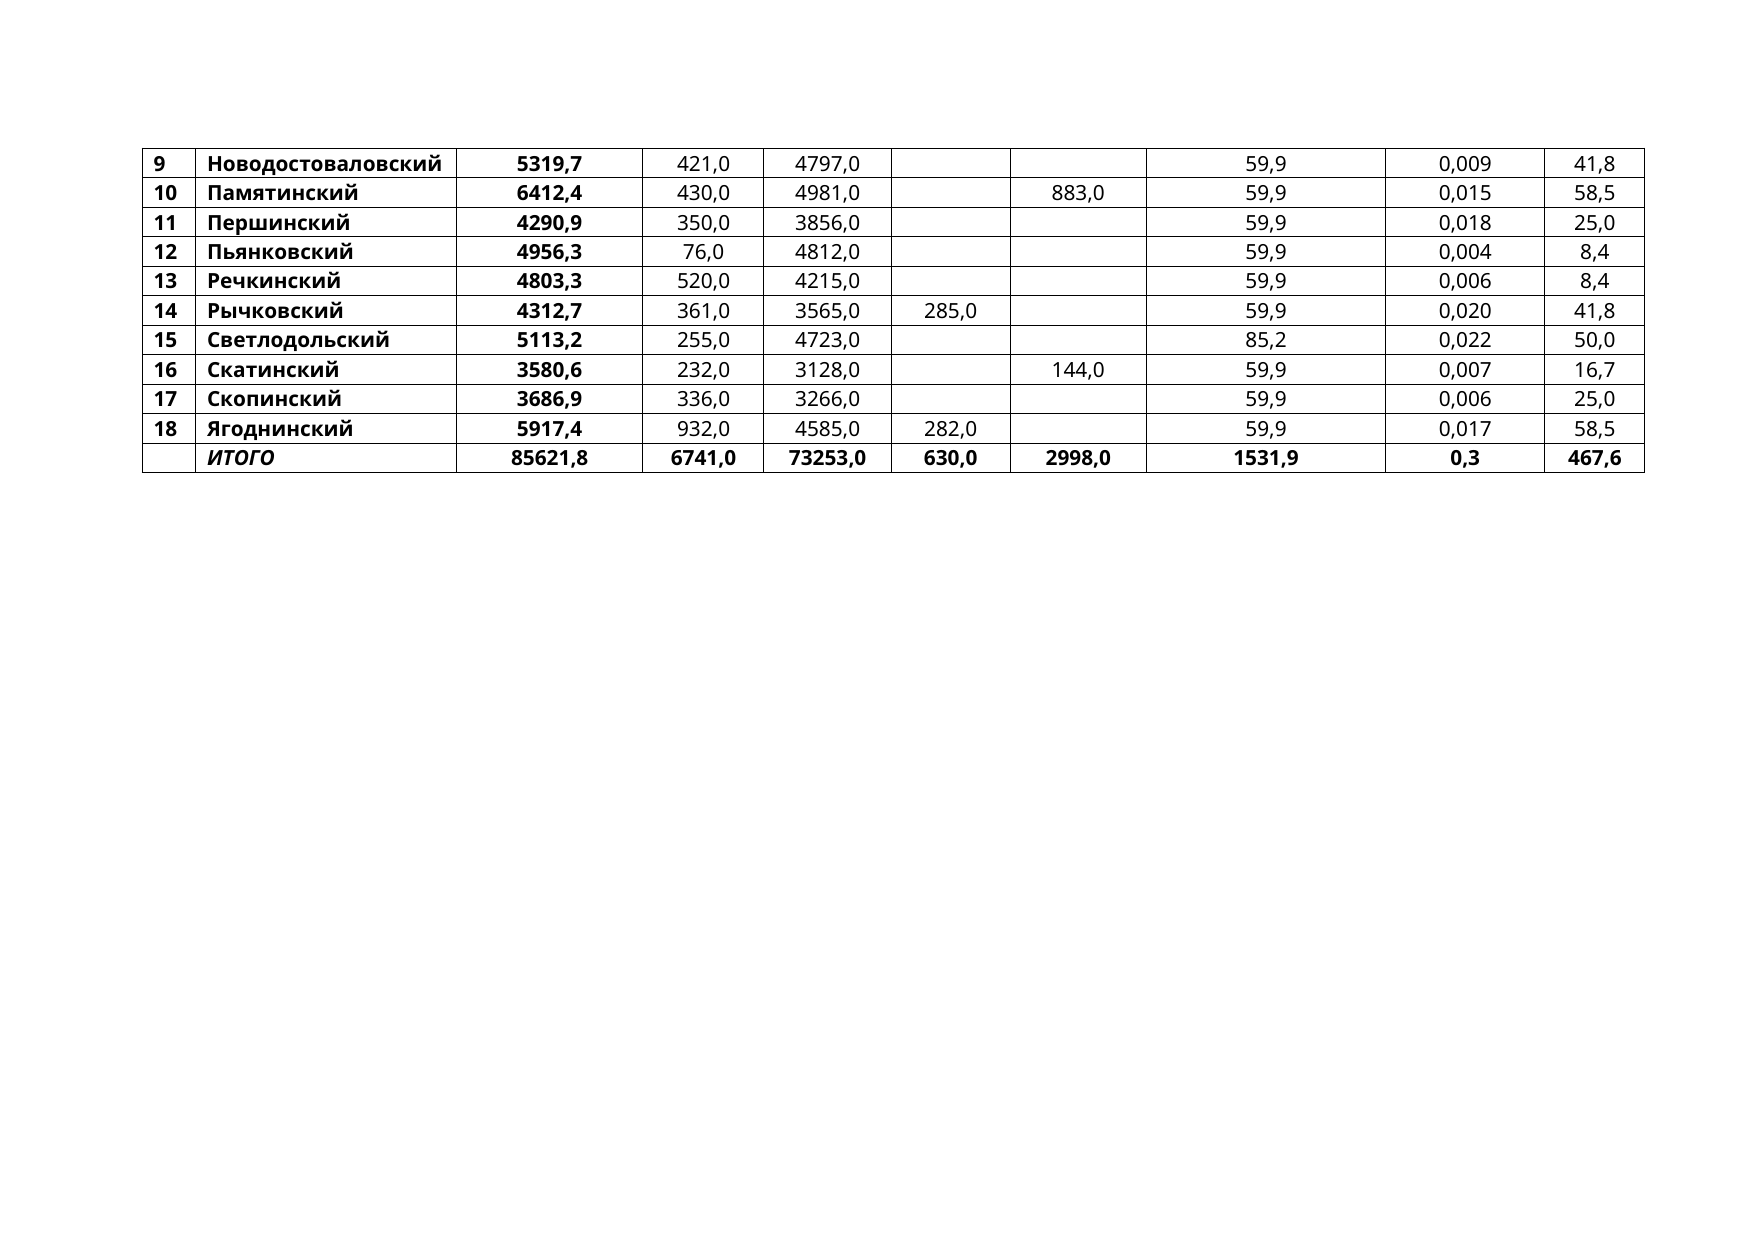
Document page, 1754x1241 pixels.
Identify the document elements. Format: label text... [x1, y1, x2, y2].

table_cell 59,9 [1147, 355, 1385, 383]
table_cell 4803,3 [457, 267, 642, 295]
table_cell 59,9 [1147, 178, 1385, 207]
table_cell 8,4 [1545, 237, 1644, 266]
table_cell 0,022 [1386, 326, 1544, 354]
table_cell [1011, 326, 1146, 354]
table_cell Светлодольский [196, 326, 456, 354]
table_cell 4797,0 [764, 149, 891, 177]
table_cell 50,0 [1545, 326, 1644, 354]
table_cell 59,9 [1147, 149, 1385, 177]
table_cell Пьянковский [196, 237, 456, 266]
table_cell 0,004 [1386, 237, 1544, 266]
table_cell 0,3 [1386, 444, 1544, 472]
table_cell ИТОГО [196, 444, 456, 472]
table_cell 0,007 [1386, 355, 1544, 383]
table_cell 4215,0 [764, 267, 891, 295]
table_cell [1011, 385, 1146, 413]
table_cell 5917,4 [457, 414, 642, 442]
table_cell 41,8 [1545, 296, 1644, 324]
table_cell 932,0 [643, 414, 763, 442]
table_cell 17 [143, 385, 195, 413]
table_cell 630,0 [892, 444, 1010, 472]
table_cell 336,0 [643, 385, 763, 413]
table_cell 520,0 [643, 267, 763, 295]
table_cell 59,9 [1147, 267, 1385, 295]
table_cell 8,4 [1545, 267, 1644, 295]
table_cell 25,0 [1545, 208, 1644, 236]
table_cell 421,0 [643, 149, 763, 177]
table_cell 467,6 [1545, 444, 1644, 472]
table_cell 4585,0 [764, 414, 891, 442]
table_cell 59,9 [1147, 385, 1385, 413]
table_cell 14 [143, 296, 195, 324]
table_cell 76,0 [643, 237, 763, 266]
table_cell 13 [143, 267, 195, 295]
table_cell 4290,9 [457, 208, 642, 236]
table_cell 58,5 [1545, 178, 1644, 207]
table_cell 3686,9 [457, 385, 642, 413]
table_cell 18 [143, 414, 195, 442]
table_cell Новодостоваловский [196, 149, 456, 177]
table_cell Першинский [196, 208, 456, 236]
table_cell [1011, 208, 1146, 236]
table_cell [892, 355, 1010, 383]
table_cell 3128,0 [764, 355, 891, 383]
table_cell 6412,4 [457, 178, 642, 207]
table_cell 3856,0 [764, 208, 891, 236]
table_cell 282,0 [892, 414, 1010, 442]
table_cell 25,0 [1545, 385, 1644, 413]
table_cell [1011, 149, 1146, 177]
table_cell 4812,0 [764, 237, 891, 266]
table_cell 16 [143, 355, 195, 383]
table_cell 3580,6 [457, 355, 642, 383]
table_cell 0,006 [1386, 385, 1544, 413]
table_cell 0,006 [1386, 267, 1544, 295]
table_cell 5319,7 [457, 149, 642, 177]
table_cell [892, 385, 1010, 413]
table_cell 430,0 [643, 178, 763, 207]
table_cell 883,0 [1011, 178, 1146, 207]
table_cell 0,015 [1386, 178, 1544, 207]
table_cell 350,0 [643, 208, 763, 236]
table_cell 144,0 [1011, 355, 1146, 383]
table_cell 0,009 [1386, 149, 1544, 177]
table_cell 59,9 [1147, 208, 1385, 236]
table_cell Памятинский [196, 178, 456, 207]
table_cell 15 [143, 326, 195, 354]
table_cell [892, 237, 1010, 266]
table_cell 10 [143, 178, 195, 207]
table_cell [892, 149, 1010, 177]
table_cell [1011, 414, 1146, 442]
table_cell 16,7 [1545, 355, 1644, 383]
table_cell 0,018 [1386, 208, 1544, 236]
table_cell 59,9 [1147, 414, 1385, 442]
table_cell [892, 208, 1010, 236]
table_cell [892, 326, 1010, 354]
table_cell 4956,3 [457, 237, 642, 266]
table_cell 41,8 [1545, 149, 1644, 177]
table_cell 232,0 [643, 355, 763, 383]
table_cell 11 [143, 208, 195, 236]
table_cell 4312,7 [457, 296, 642, 324]
table_cell 0,017 [1386, 414, 1544, 442]
table_cell 85621,8 [457, 444, 642, 472]
table_cell 73253,0 [764, 444, 891, 472]
table_cell 255,0 [643, 326, 763, 354]
table_cell Скатинский [196, 355, 456, 383]
table_cell Ягоднинский [196, 414, 456, 442]
table_cell [1011, 237, 1146, 266]
table_cell 12 [143, 237, 195, 266]
table_cell 59,9 [1147, 237, 1385, 266]
table_cell [1011, 267, 1146, 295]
table_cell 285,0 [892, 296, 1010, 324]
table_cell [892, 178, 1010, 207]
table_cell 58,5 [1545, 414, 1644, 442]
table_cell 85,2 [1147, 326, 1385, 354]
table_cell Рычковский [196, 296, 456, 324]
table_cell Скопинский [196, 385, 456, 413]
table_cell 5113,2 [457, 326, 642, 354]
table_cell 1531,9 [1147, 444, 1385, 472]
table_cell 59,9 [1147, 296, 1385, 324]
table_cell 4981,0 [764, 178, 891, 207]
table_cell 3266,0 [764, 385, 891, 413]
table_cell 2998,0 [1011, 444, 1146, 472]
table_cell [143, 444, 195, 472]
table_cell 361,0 [643, 296, 763, 324]
table_cell 4723,0 [764, 326, 891, 354]
table_cell [1011, 296, 1146, 324]
table_cell 9 [143, 149, 195, 177]
table_cell 6741,0 [643, 444, 763, 472]
table_cell Речкинский [196, 267, 456, 295]
table_cell 3565,0 [764, 296, 891, 324]
table_cell 0,020 [1386, 296, 1544, 324]
table_cell [892, 267, 1010, 295]
